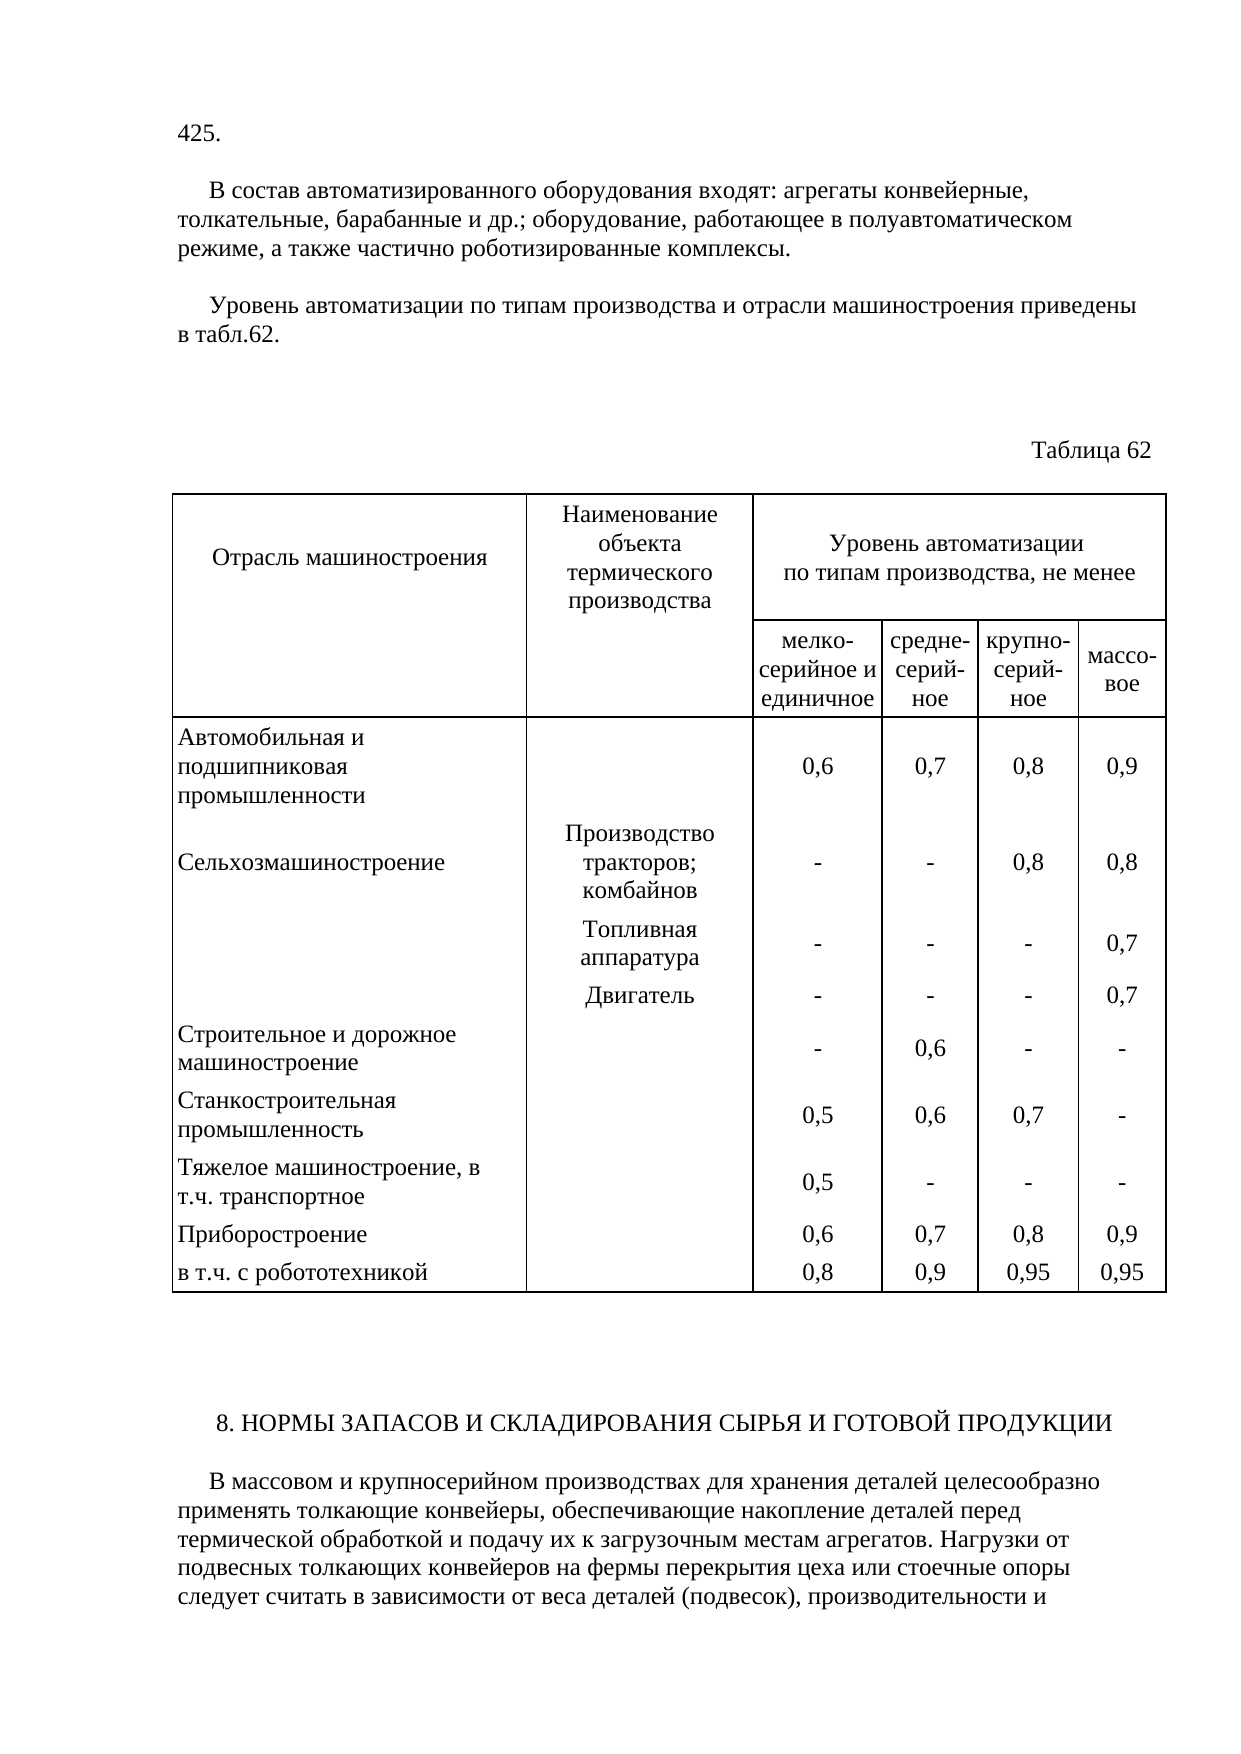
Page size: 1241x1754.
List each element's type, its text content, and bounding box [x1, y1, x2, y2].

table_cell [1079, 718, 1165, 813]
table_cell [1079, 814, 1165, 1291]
text 8. НОРМЫ ЗАПАСОВ И СКЛАДИРОВАНИЯ СЫРЬЯ И ГОТОВОЙ ПРОДУКЦИИ [177, 1408, 1152, 1437]
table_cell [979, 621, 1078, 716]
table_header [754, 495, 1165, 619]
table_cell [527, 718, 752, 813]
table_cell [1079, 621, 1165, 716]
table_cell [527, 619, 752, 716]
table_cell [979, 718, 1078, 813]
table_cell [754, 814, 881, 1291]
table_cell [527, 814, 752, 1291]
text Таблица 62 [177, 435, 1152, 464]
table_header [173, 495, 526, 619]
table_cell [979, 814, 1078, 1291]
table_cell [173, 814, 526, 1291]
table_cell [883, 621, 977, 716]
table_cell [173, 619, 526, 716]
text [177, 118, 1152, 348]
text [177, 1466, 1152, 1610]
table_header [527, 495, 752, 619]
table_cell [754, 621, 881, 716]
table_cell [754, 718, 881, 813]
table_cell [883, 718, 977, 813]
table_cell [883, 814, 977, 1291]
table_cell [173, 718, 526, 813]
